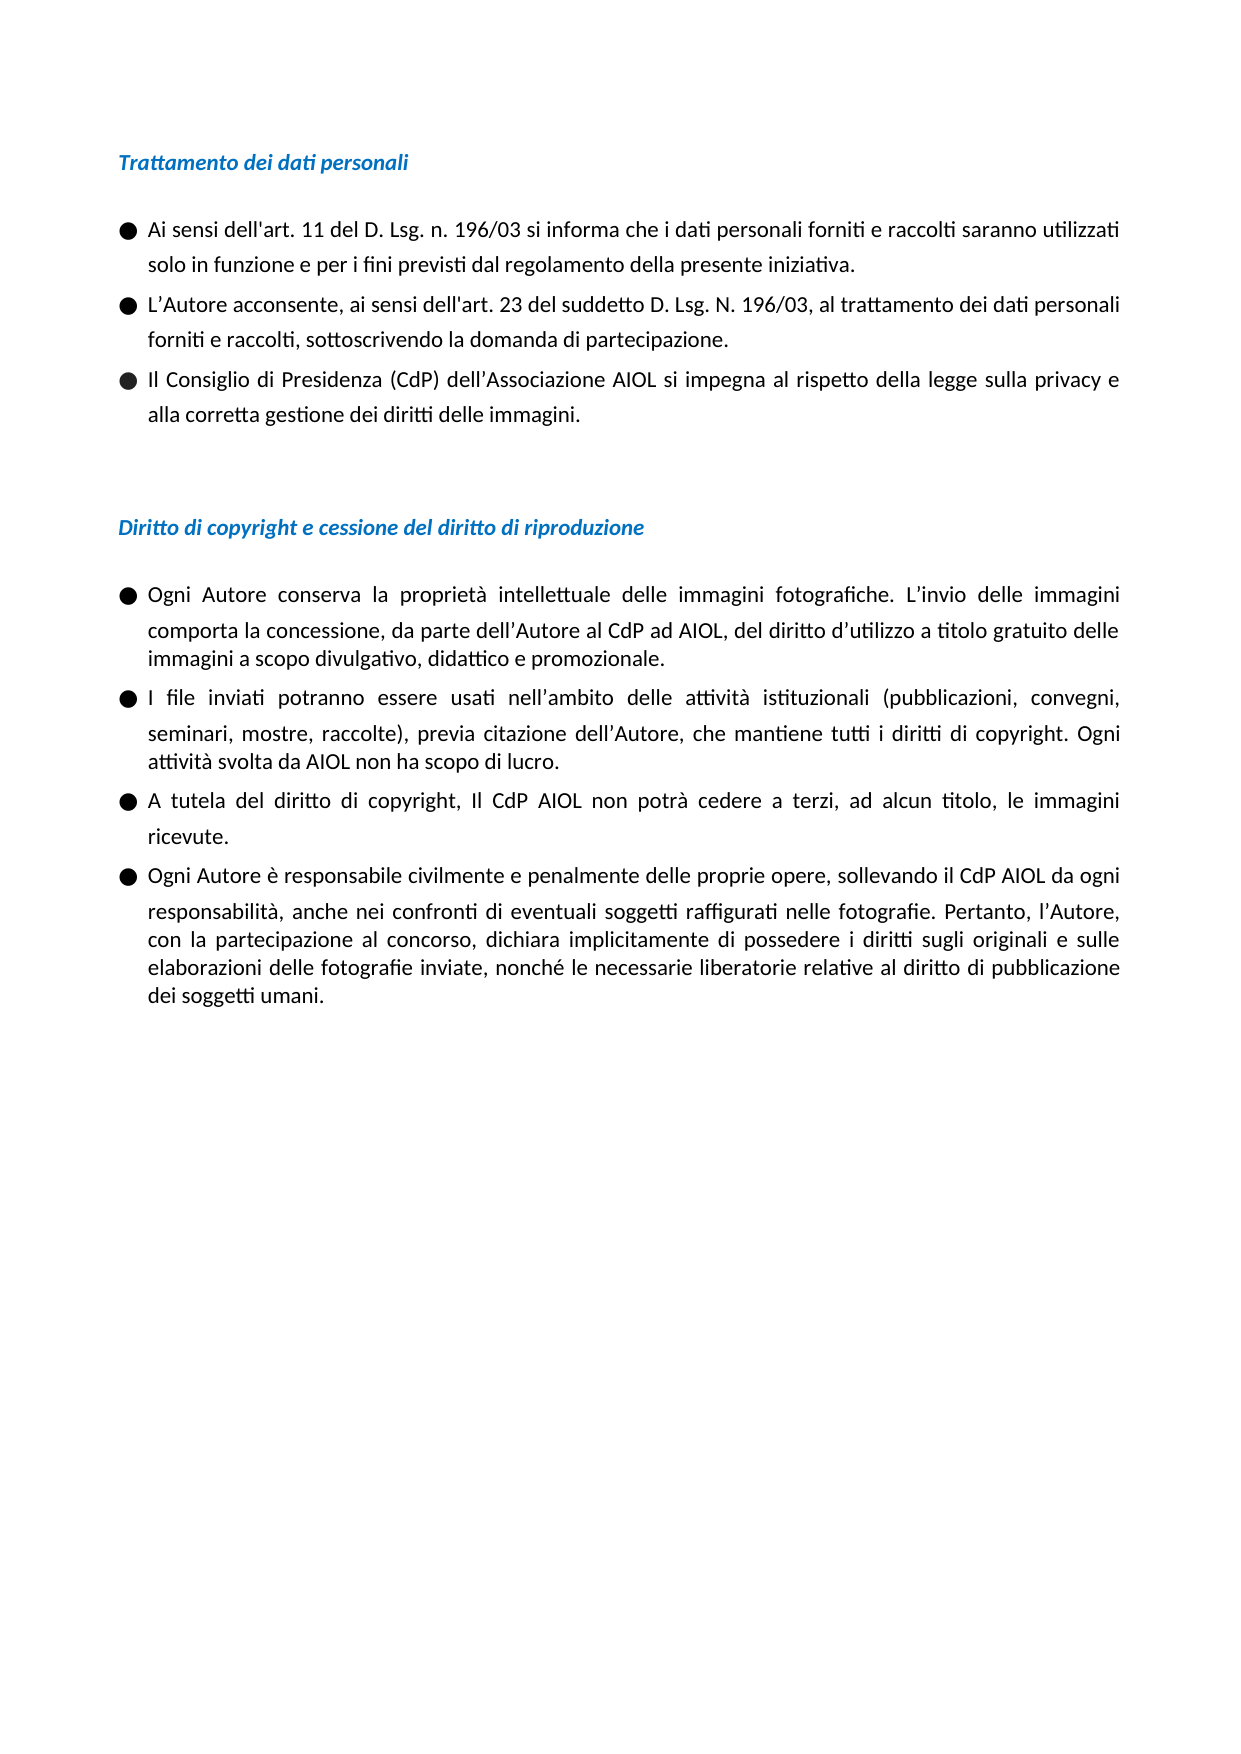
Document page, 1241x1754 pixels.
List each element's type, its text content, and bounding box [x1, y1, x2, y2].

text Diritto di copyright e cessione del diritto di riproduzione [118, 513, 1122, 541]
list L’Autore acconsente, ai sensi dell'art. 23 del suddetto D. Lsg. N. 196/03, al trattamento dei dati personali forniti e raccolti, sottoscrivendo la domanda di partecipazione. [118, 279, 1122, 354]
list Il Consiglio di Presidenza (CdP) dell’Associazione AIOL si impegna al rispetto della legge sulla privacy e alla corretta gestione dei diritti delle immagini. [118, 354, 1122, 429]
text Trattamento dei dati personali [118, 148, 1122, 176]
list Ogni Autore conserva la proprietà intellettuale delle immagini fotografiche. L’invio delle immagini comporta la concessione, da parte dell’Autore al CdP ad AIOL, del diritto d’utilizzo a titolo gratuito delle immagini a scopo divulgativo, didattico e promozionale. [118, 569, 1122, 672]
list A tutela del diritto di copyright, Il CdP AIOL non potrà cedere a terzi, ad alcun titolo, le immagini ricevute. [118, 775, 1122, 850]
list Ogni Autore è responsabile civilmente e penalmente delle proprie opere, sollevando il CdP AIOL da ogni responsabilità, anche nei confronti di eventuali soggetti raffigurati nelle fotografie. Pertanto, l’Autore, con la partecipazione al concorso, dichiara implicitamente di possedere i diritti sugli originali e sulle elaborazioni delle fotografie inviate, nonché le necessarie liberatorie relative al diritto di pubblicazione dei soggetti umani. [118, 850, 1122, 1009]
list I file inviati potranno essere usati nell’ambito delle attività istituzionali (pubblicazioni, convegni, seminari, mostre, raccolte), previa citazione dell’Autore, che mantiene tutti i diritti di copyright. Ogni attività svolta da AIOL non ha scopo di lucro. [118, 672, 1122, 775]
list Ai sensi dell'art. 11 del D. Lsg. n. 196/03 si informa che i dati personali forniti e raccolti saranno utilizzati solo in funzione e per i fini previsti dal regolamento della presente iniziativa. [118, 204, 1122, 279]
